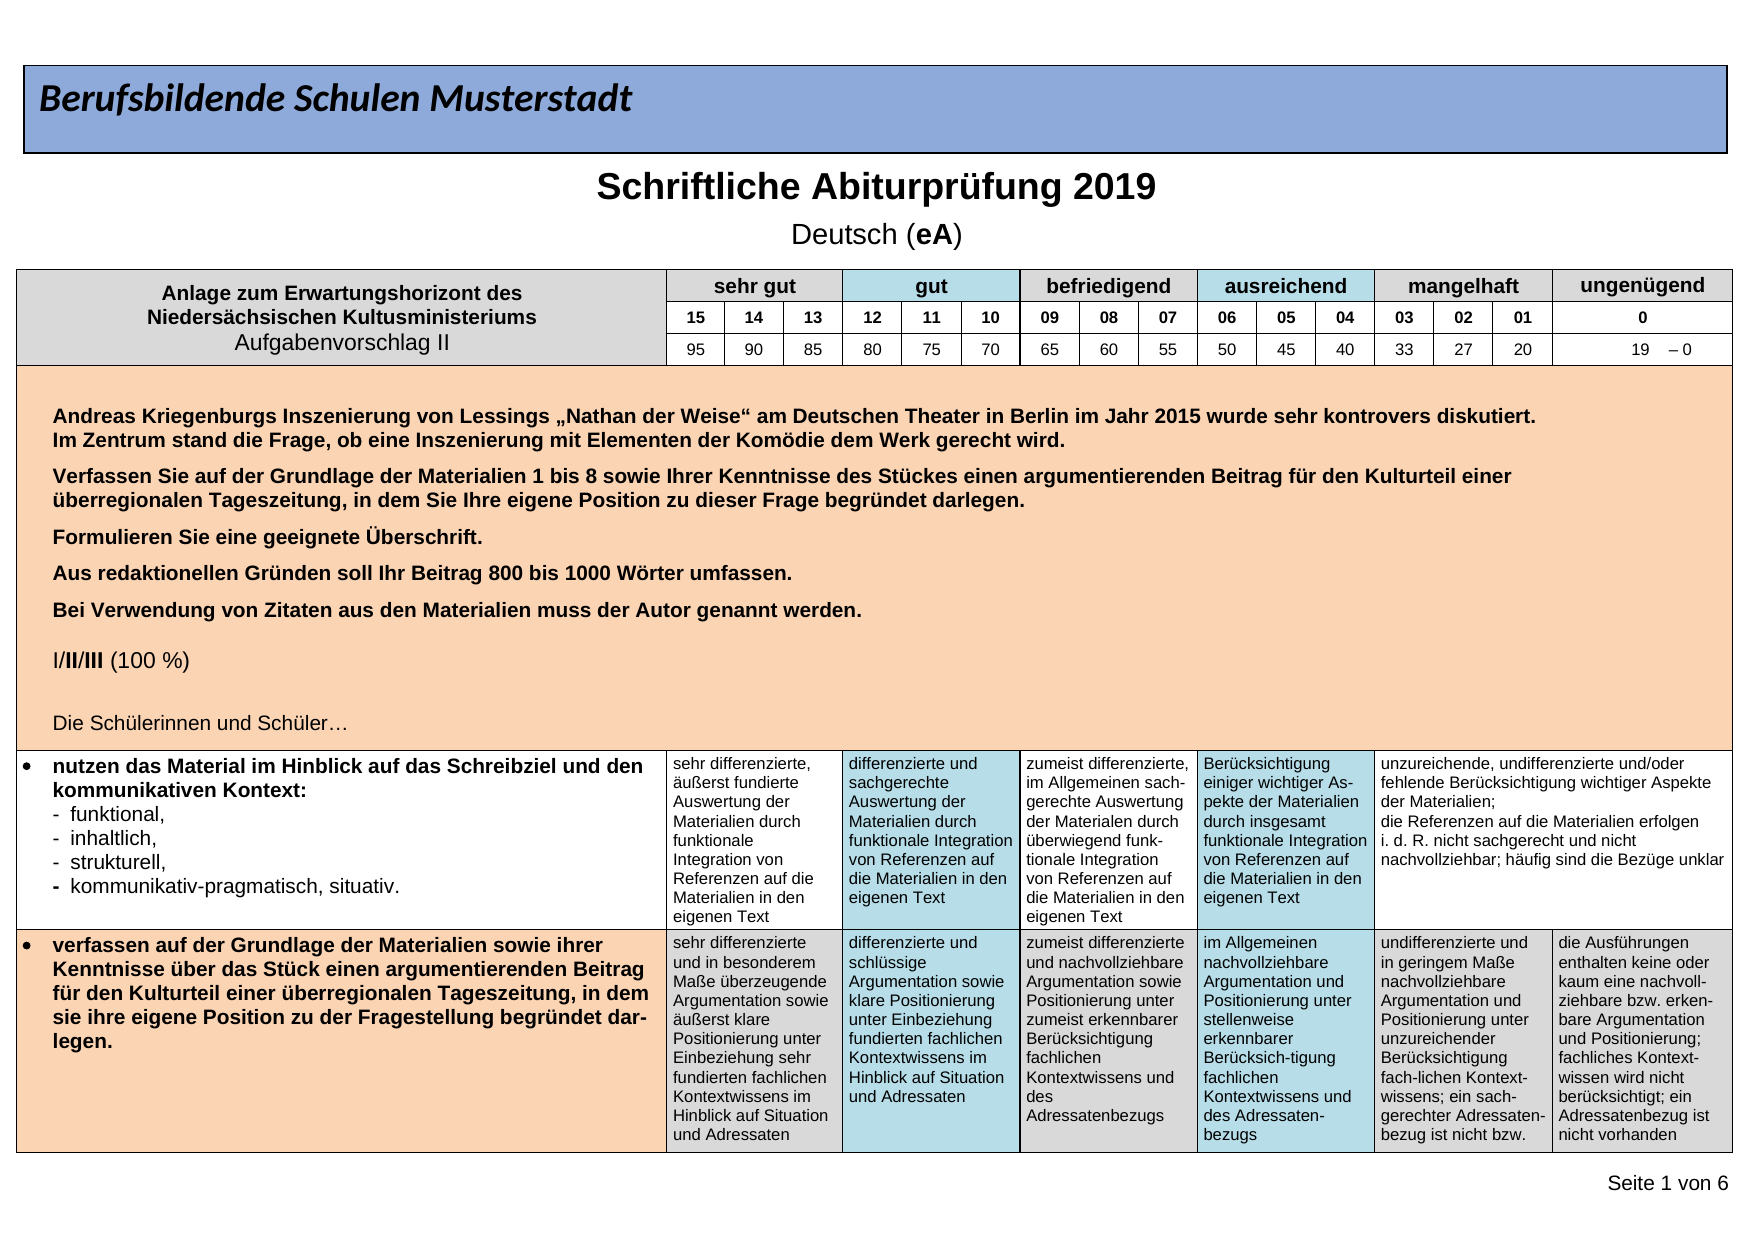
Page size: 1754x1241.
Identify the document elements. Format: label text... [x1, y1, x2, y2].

text Deutsch (eA) [25, 217, 1728, 250]
table_cell 40 [1316, 334, 1374, 365]
table_cell 04 [1316, 302, 1374, 333]
table_cell 60 [1080, 334, 1138, 365]
table_cell 08 [1080, 302, 1138, 333]
table_header ausreichend [1198, 270, 1374, 301]
table_cell 50 [1198, 334, 1256, 365]
table_header ungenügend [1553, 270, 1732, 301]
table_header Anlage zum Erwartungshorizont des Niedersächsischen Kultusministeriums Aufgabenvorschlag II [17, 270, 666, 365]
table_cell 12 [843, 302, 901, 333]
table_cell 45 [1257, 334, 1315, 365]
table_cell 03 [1375, 302, 1433, 333]
table_header mangelhaft [1375, 270, 1552, 301]
table_cell 13 [784, 302, 842, 333]
table_cell 27 [1434, 334, 1492, 365]
table_cell 85 [784, 334, 842, 365]
table_cell 01 [1493, 302, 1552, 333]
table_cell 90 [725, 334, 783, 365]
table_cell – 0 [1553, 334, 1732, 365]
table_cell 14 [725, 302, 783, 333]
text Schriftliche Abiturprüfung 2019 [25, 98, 1728, 207]
table_cell 02 [1434, 302, 1492, 333]
table_cell nutzen das Material im Hinblick auf das Schreibziel und den kommunikativen Kontext: funktional, inhaltlich, strukturell, kommunikativ-pragmatisch, situativ. [17, 751, 666, 929]
table_cell 11 [902, 302, 961, 333]
table_cell sehr differenzierte, äußerst fundierte Auswertung der Materialien durch funktionale Integration von Referenzen auf die Materialien in den eigenen Text [667, 751, 842, 929]
table_cell 33 [1375, 334, 1433, 365]
table_cell 05 [1257, 302, 1315, 333]
table_cell 15 [667, 302, 724, 333]
table_cell 75 [902, 334, 961, 365]
table_cell 10 [962, 302, 1019, 333]
table_header befriedigend [1021, 270, 1197, 301]
table_cell 07 [1139, 302, 1197, 333]
table_cell 55 [1139, 334, 1197, 365]
table_header gut [843, 270, 1019, 301]
table_cell 20 [1493, 334, 1552, 365]
table_cell 70 [962, 334, 1019, 365]
table_cell differenzierte und sachgerechte Auswertung der Materialien durch funktionale Integration von Referenzen auf die Materialien in den eigenen Text [843, 751, 1019, 929]
table_cell zumeist differenzierte, im Allgemeinen sach- gerechte Auswertung der Materialen durch überwiegend funk-tionale Integration von Referenzen auf die Materialien in den eigenen Text [1021, 751, 1197, 929]
table_cell 09 [1021, 302, 1079, 333]
table_cell unzureichende, undifferenzierte und/oder fehlende Berücksichtigung wichtiger Aspekte der Materialien; die Referenzen auf die Materialien erfolgen i. d. R. nicht sachgerecht und nicht nachvollziehbar; häufig sind die Bezüge unklar [1375, 751, 1732, 929]
table_cell 65 [1021, 334, 1079, 365]
table_cell 95 [667, 334, 724, 365]
table_cell Andreas Kriegenburgs Inszenierung von Lessings „Nathan der Weise“ am Deutschen Theater in Berlin im Jahr 2015 wurde sehr kontrovers diskutiert. Im Zentrum stand die Frage, ob eine Inszenierung mit Elementen der Komödie dem Werk gerecht wird. Verfassen Sie auf der Grundlage der Materialien 1 bis 8 sowie Ihrer Kenntnisse des Stückes einen argumentierenden Beitrag für den Kulturteil einer überregionalen Tageszeitung, in dem Sie Ihre eigene Position zu dieser Frage begründet darlegen. Formulieren Sie eine geeignete Überschrift. Aus redaktionellen Gründen soll Ihr Beitrag 800 bis 1000 Wörter umfassen. Bei Verwendung von Zitaten aus den Materialien muss der Autor genannt werden. I/II/III (100 %) Die Schülerinnen und Schüler… [17, 366, 1732, 750]
table_cell 06 [1198, 302, 1256, 333]
table_cell 80 [843, 334, 901, 365]
table_cell Berücksichtigung einiger wichtiger As-pekte der Materialien durch insgesamt funktionale Integration von Referenzen auf die Materialien in den eigenen Text [1198, 751, 1374, 929]
table_cell 0 [1553, 302, 1732, 333]
table_header sehr gut [667, 270, 842, 301]
